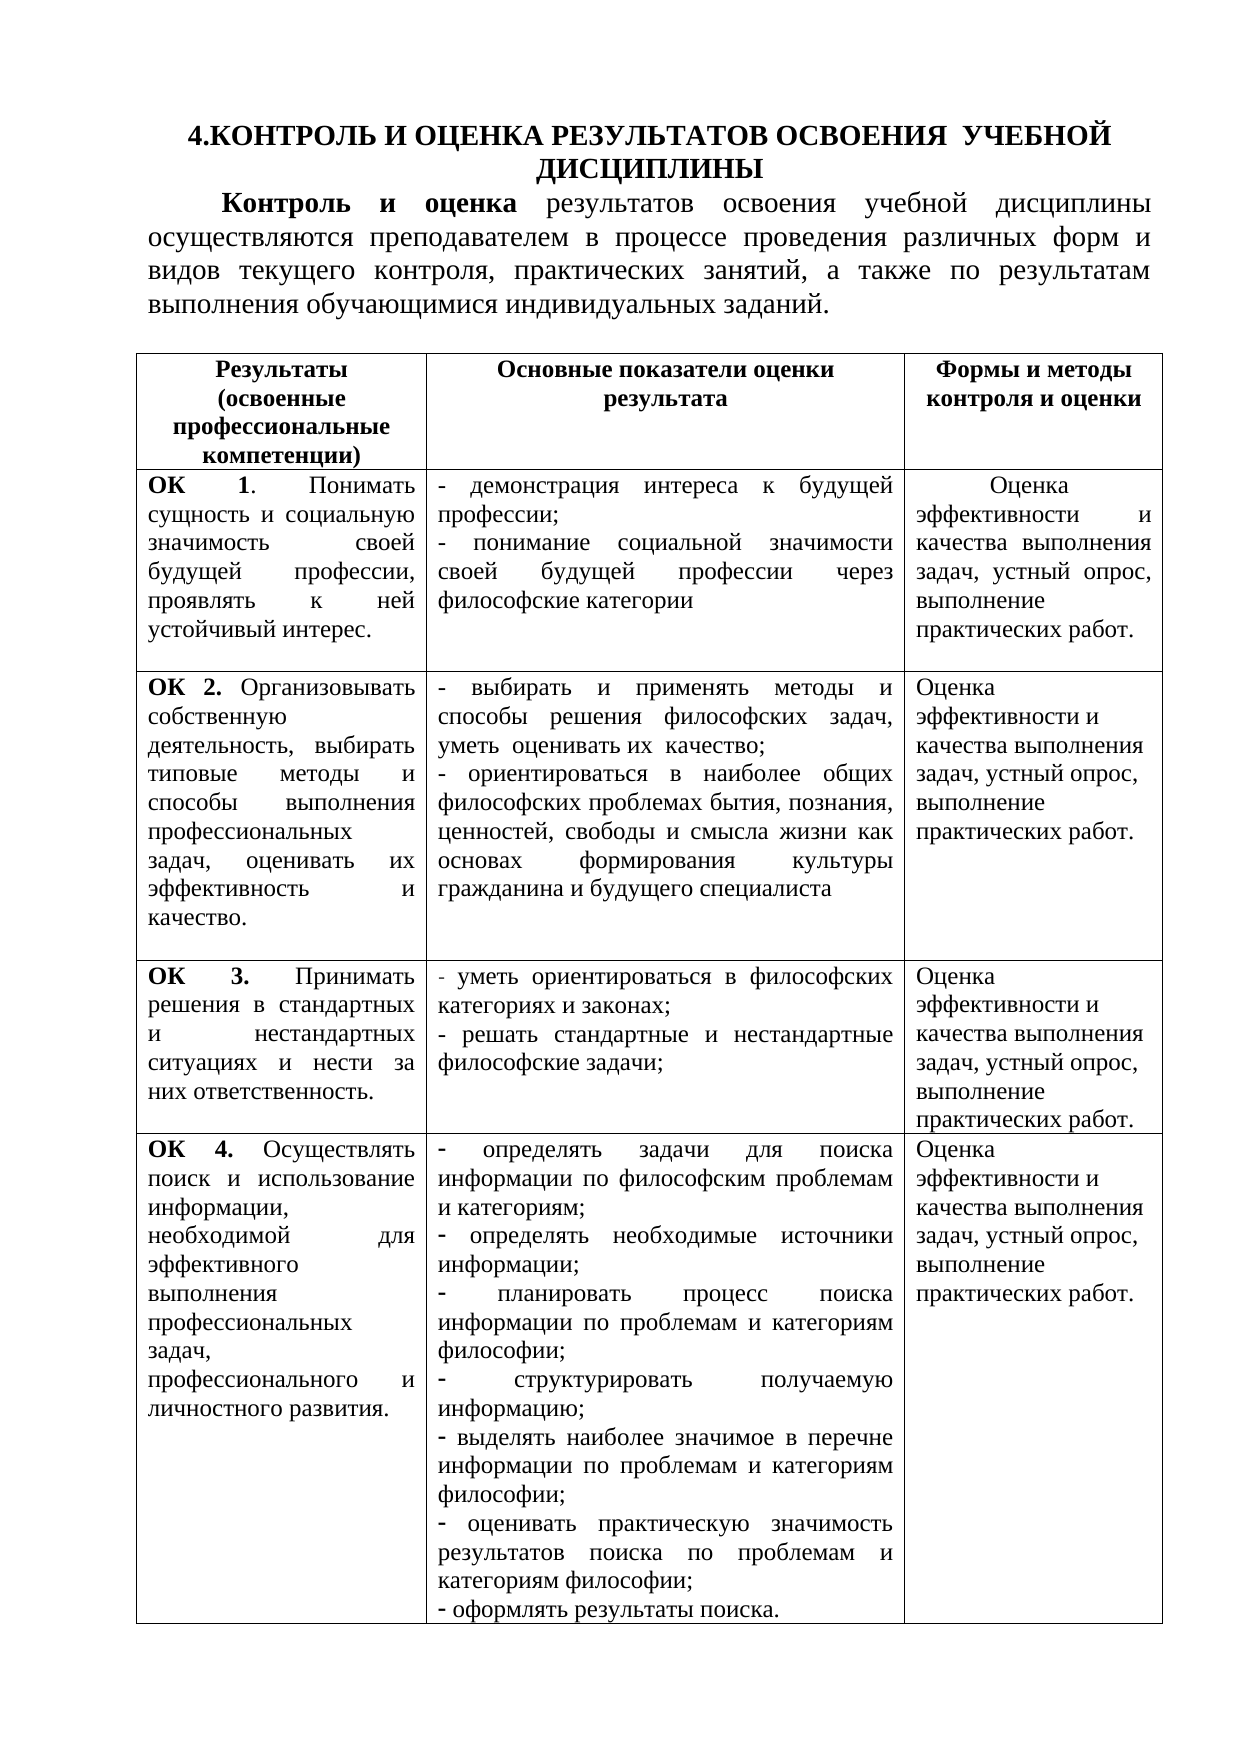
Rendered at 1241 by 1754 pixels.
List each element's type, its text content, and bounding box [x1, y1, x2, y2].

table_cell Оценка эффективности и качества выполнения задач, устный опрос, выполнение практических работ. [905, 672, 1162, 960]
table_header Результаты (освоенные профессиональные компетенции) [137, 354, 426, 469]
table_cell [905, 1134, 1162, 1623]
table_cell Оценка эффективности и качества выполнения задач, устный опрос, выполнение практических работ. [905, 961, 1162, 1133]
table_cell ОК 2. Организовывать собственную деятельность, выбирать типовые методы и способы выполнения профессиональных задач, оценивать их эффективность и качество. [137, 672, 426, 960]
table_cell ОК 4. Осуществлять поиск и использование информации, необходимой для эффективного выполнения профессиональных задач, профессионального и личностного развития. [137, 1134, 426, 1623]
table_cell ОК 1. Понимать сущность и социальную значимость своей будущей профессии, проявлять к ней устойчивый интерес. [137, 470, 426, 671]
table_header Основные показатели оценки результата [427, 354, 904, 469]
table_cell определять задачи для поиска информации по философским проблемам и категориям; определять необходимые источники информации; планировать процесс поиска информации по проблемам и категориям философии; структурировать получаемую информацию; выделять наиболее значимое в перечне информации по проблемам и категориям философии; оценивать практическую значимость результатов поиска по проблемам и категориям философии; оформлять результаты поиска. [427, 1134, 904, 1623]
table_header Формы и методы контроля и оценки [905, 354, 1162, 469]
table_cell ОК 3. Принимать решения в стандартных и нестандартных ситуациях и нести за них ответственность. [137, 961, 426, 1133]
text 4.КОНТРОЛЬ И ОЦЕНКА РЕЗУЛЬТАТОВ ОСВОЕНИЯ УЧЕБНОЙ ДИСЦИПЛИНЫ [148, 118, 1152, 185]
table_cell - демонстрация интереса к будущей профессии; - понимание социальной значимости своей будущей профессии через философские категории [427, 470, 904, 671]
table_cell Оценка эффективности и качества выполнения задач, устный опрос, выполнение практических работ. [905, 470, 1162, 671]
list Контроль и оценка результатов освоения учебной дисциплины осуществляются преподавателем в процессе проведения различных форм и видов текущего контроля, практических занятий, а также по результатам выполнения обучающимися индивидуальных заданий. [148, 185, 1152, 319]
table_cell - выбирать и применять методы и способы решения философских задач, уметь оценивать их качество; - ориентироваться в наиболее общих философских проблемах бытия, познания, ценностей, свободы и смысла жизни как основах формирования культуры гражданина и будущего специалиста [427, 672, 904, 960]
table_cell - уметь ориентироваться в философских категориях и законах; - решать стандартные и нестандартные философские задачи; [427, 961, 904, 1133]
